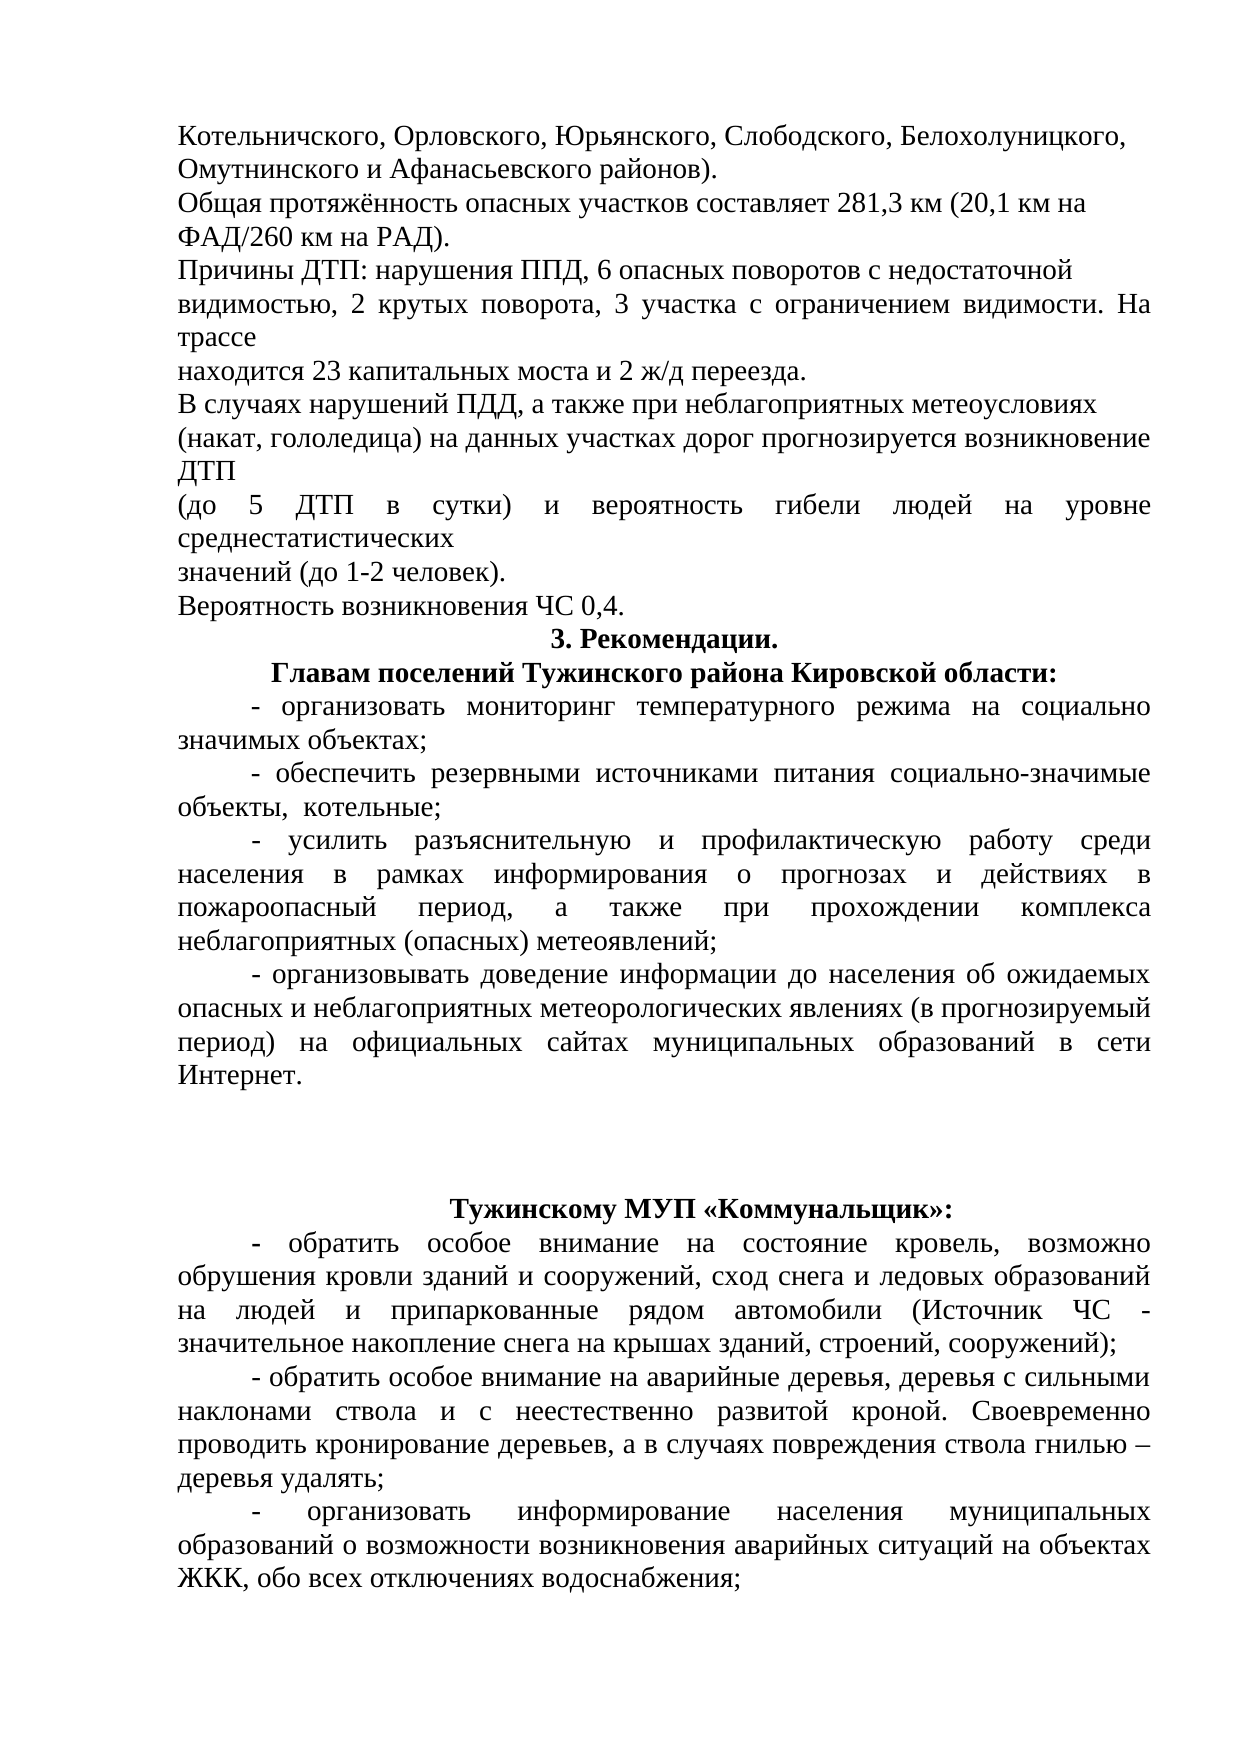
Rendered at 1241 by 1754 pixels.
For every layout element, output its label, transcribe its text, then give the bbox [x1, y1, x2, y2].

text Котельничского, Орловского, Юрьянского, Слободского, Белохолуницкого, [177, 118, 1152, 152]
text Главам поселений Тужинского района Кировской области: [177, 655, 1152, 688]
text - обратить особое внимание на аварийные деревья, деревья с сильными наклонами ствола и с неестественно развитой кроной. Своевременно проводить кронирование деревьев, а в случаях повреждения ствола гнилью – деревья удалять; [177, 1359, 1152, 1493]
text Омутнинского и Афанасьевского районов). [177, 152, 1152, 185]
text ФАД/260 км на РАД). [177, 219, 1152, 252]
text - обеспечить резервными источниками питания социально-значимые объекты, котельные; [177, 755, 1152, 822]
text значений (до 1-2 человек). [177, 554, 1152, 588]
text - организовать мониторинг температурного режима на социально значимых объектах; [177, 688, 1152, 755]
text Тужинскому МУП «Коммунальщик»: [177, 1191, 1152, 1225]
text В случаях нарушений ПДД, а также при неблагоприятных метеоусловиях [177, 386, 1152, 420]
text (накат, гололедица) на данных участках дорог прогнозируется возникновение ДТП [177, 420, 1152, 487]
text 3. Рекомендации. [177, 621, 1152, 655]
text (до 5 ДТП в сутки) и вероятность гибели людей на уровне среднестатистических [177, 487, 1152, 554]
text Общая протяжённость опасных участков составляет 281,3 км (20,1 км на [177, 185, 1152, 219]
text Причины ДТП: нарушения ППД, 6 опасных поворотов с недостаточной [177, 252, 1152, 286]
text находится 23 капитальных моста и 2 ж/д переезда. [177, 353, 1152, 386]
text видимостью, 2 крутых поворота, 3 участка с ограничением видимости. На трассе [177, 286, 1152, 353]
text - усилить разъяснительную и профилактическую работу среди населения в рамках информирования о прогнозах и действиях в пожароопасный период, а также при прохождении комплекса неблагоприятных (опасных) метеоявлений; [177, 822, 1152, 957]
text - обратить особое внимание на состояние кровель, возможно обрушения кровли зданий и сооружений, сход снега и ледовых образований на людей и припаркованные рядом автомобили (Источник ЧС - значительное накопление снега на крышах зданий, строений, сооружений); [177, 1225, 1152, 1359]
text Вероятность возникновения ЧС 0,4. [177, 588, 1152, 621]
text - организовывать доведение информации до населения об ожидаемых опасных и неблагоприятных метеорологических явлениях (в прогнозируемый период) на официальных сайтах муниципальных образований в сети Интернет. [177, 957, 1152, 1091]
text - организовать информирование населения муниципальных образований о возможности возникновения аварийных ситуаций на объектах ЖКК, обо всех отключениях водоснабжения; [177, 1493, 1152, 1594]
